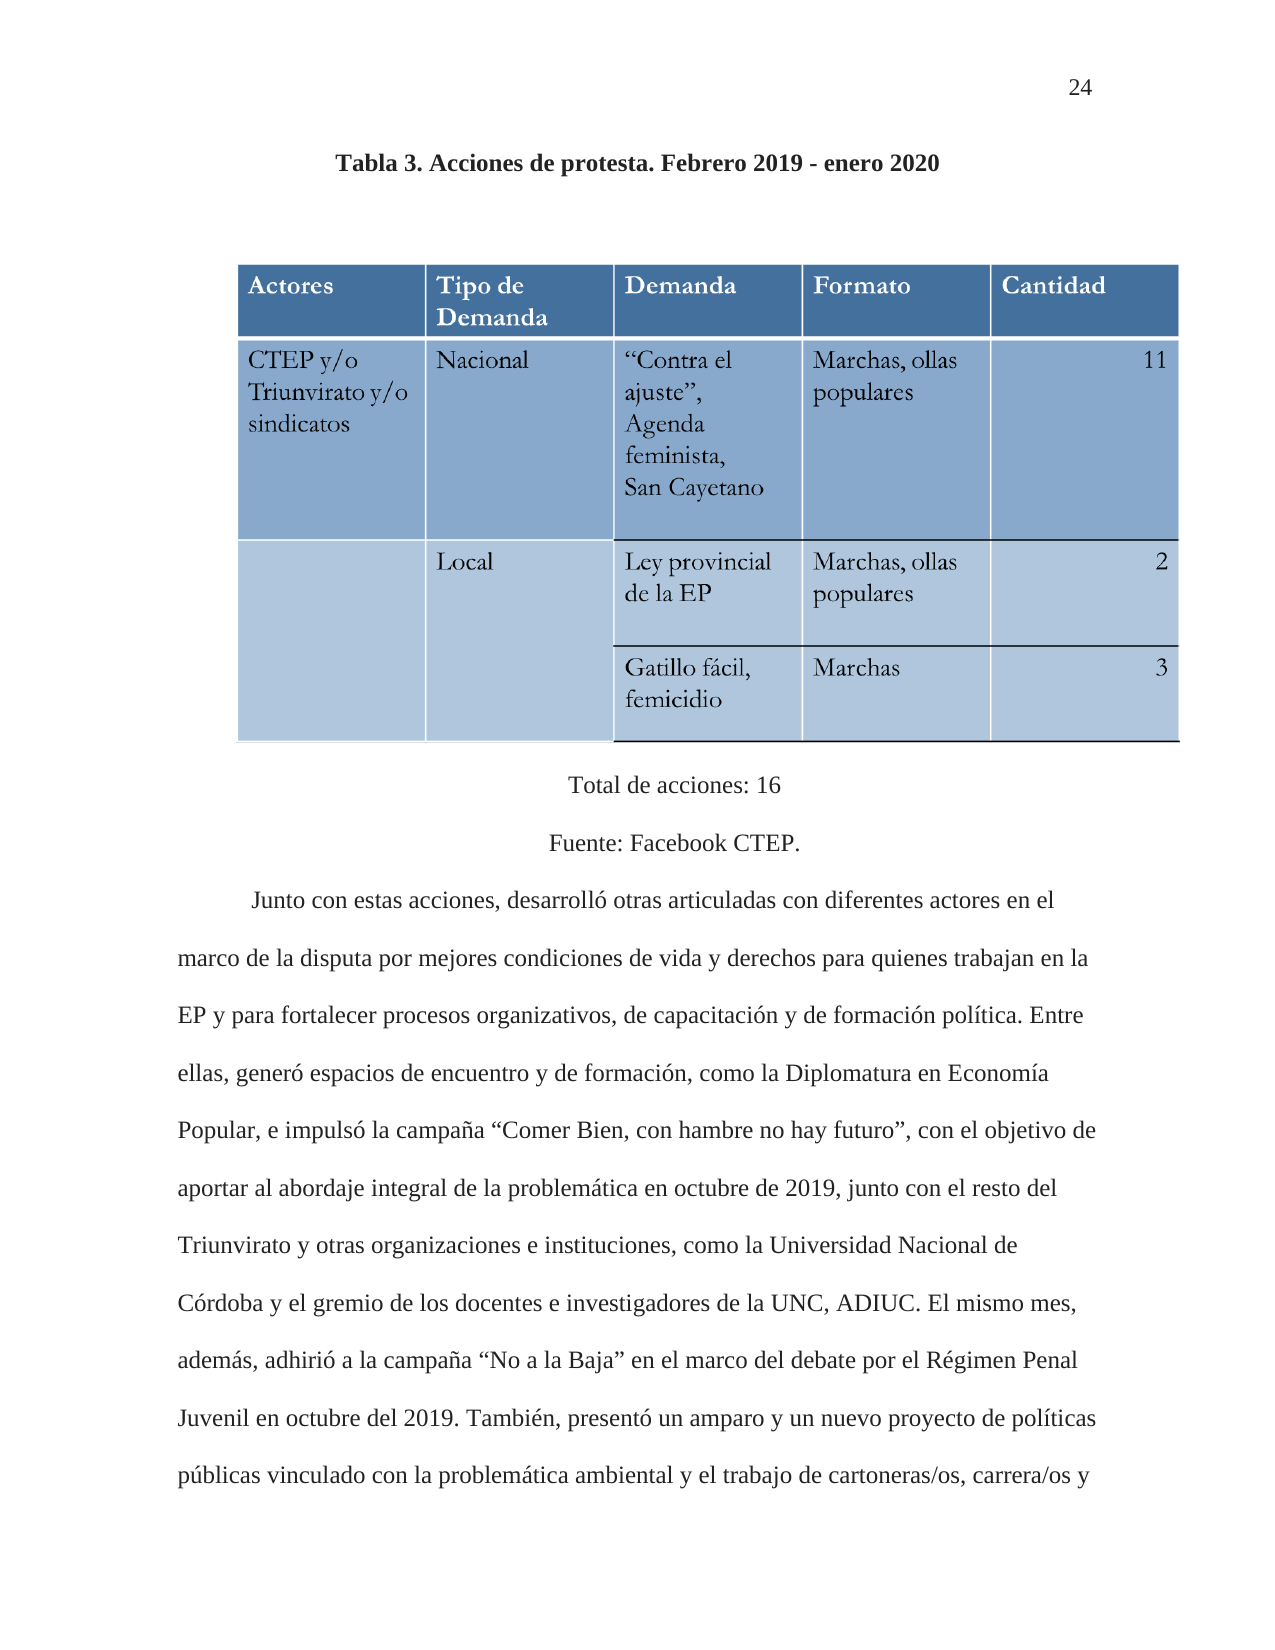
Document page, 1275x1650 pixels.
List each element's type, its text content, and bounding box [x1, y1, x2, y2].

text Total de acciones: 16 [177, 770, 1098, 799]
text Fuente: Facebook CTEP. [177, 828, 1098, 857]
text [177, 885, 1098, 1489]
picture [236, 260, 1182, 743]
subtitle Tabla 3. Acciones de protesta. Febrero 2019 - enero 2020 [177, 148, 1098, 176]
